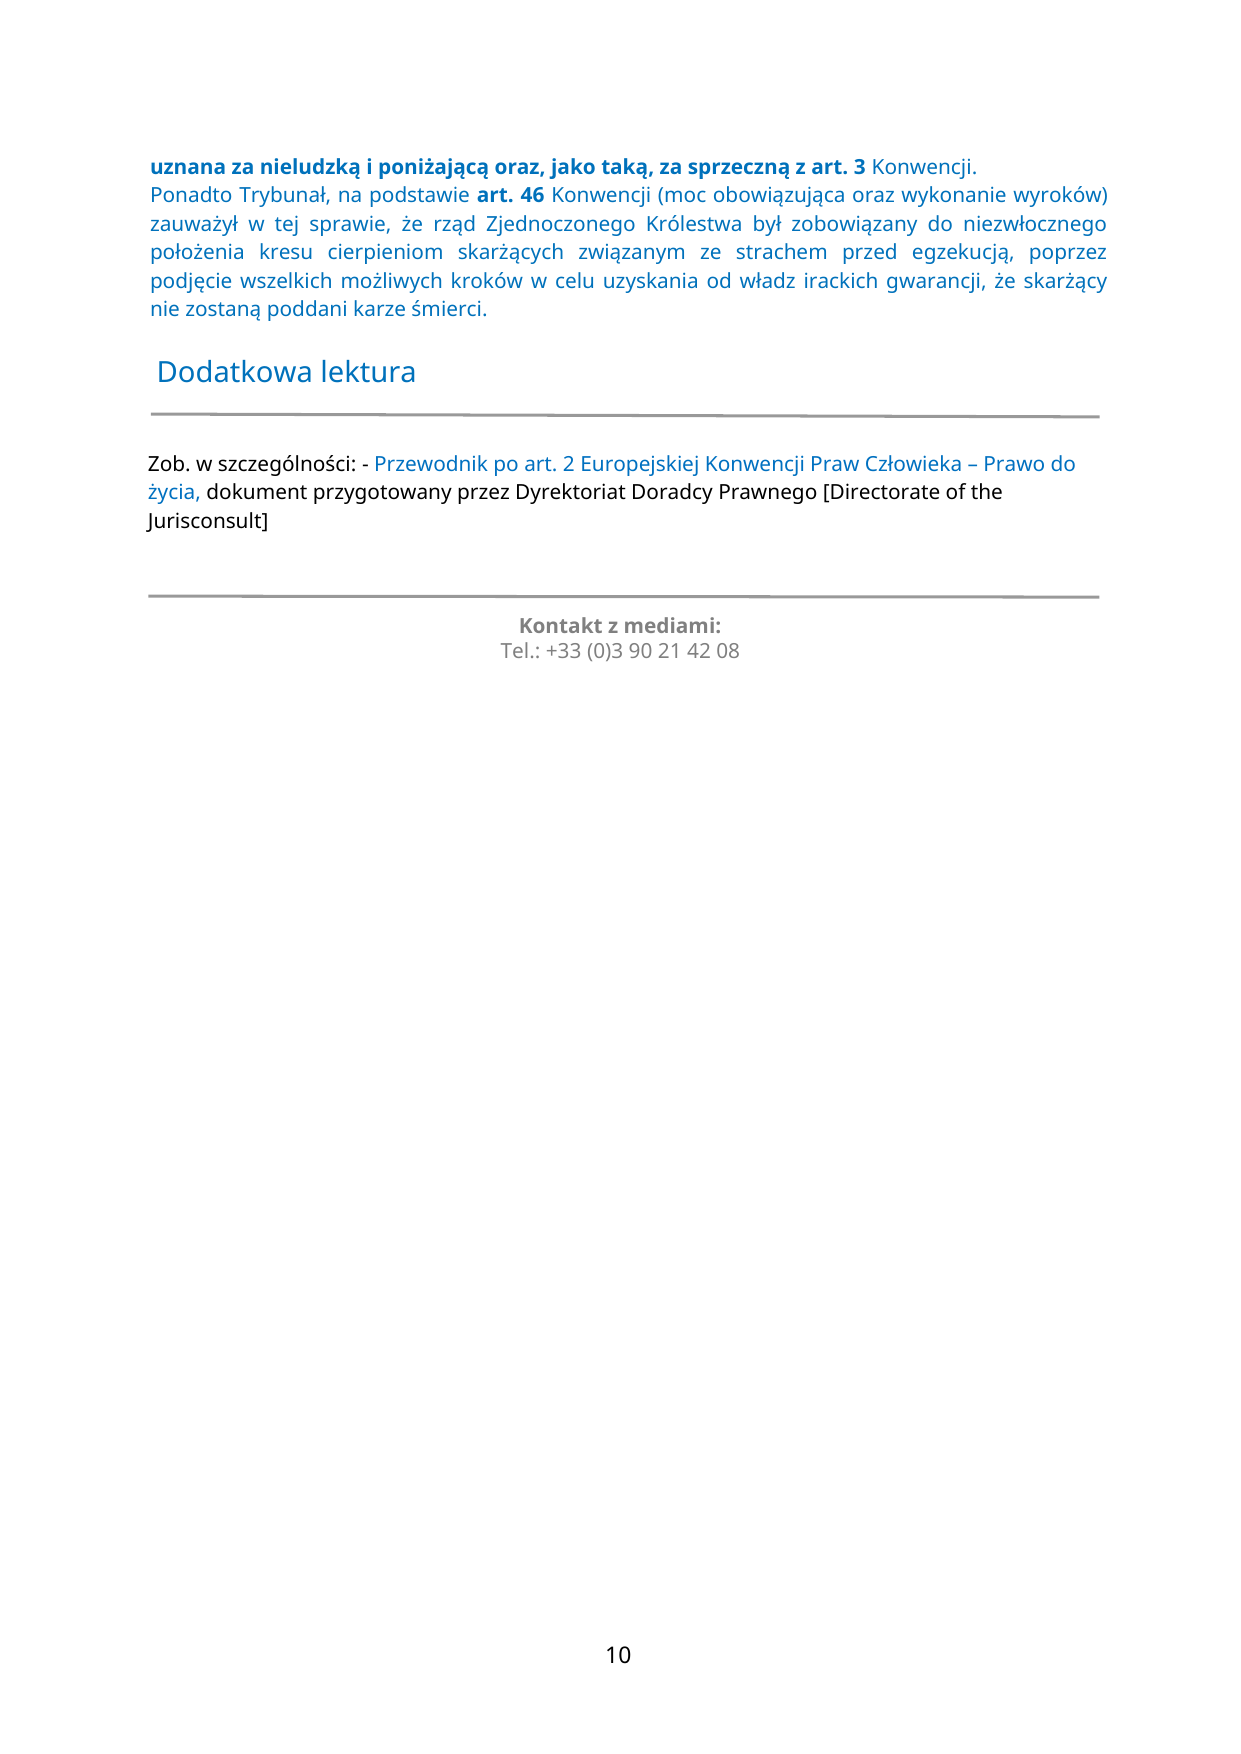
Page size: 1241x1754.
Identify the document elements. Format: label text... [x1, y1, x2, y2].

text Zob. w szczególności: - Przewodnik po art. 2 Europejskiej Konwencji Praw Człowieka – Prawo do życia, dokument przygotowany przez Dyrektoriat Doradcy Prawnego [Directorate of the Jurisconsult] [148, 449, 1108, 534]
text Tel.: +33 (0)3 90 21 42 08 [474, 638, 766, 663]
text Dodatkowa lektura [149, 351, 1093, 391]
text Kontakt z mediami: [474, 600, 766, 638]
text Ponadto Trybunał, na podstawie art. 46 Konwencji (moc obowiązująca oraz wykonanie wyroków) zauważył w tej sprawie, że rząd Zjednoczonego Królestwa był zobowiązany do niezwłocznego położenia kresu cierpieniom skarżących związanym ze strachem przed egzekucją, poprzez podjęcie wszelkich możliwych kroków w celu uzyskania od władz irackich gwarancji, że skarżący nie zostaną poddani karze śmierci. [150, 180, 1108, 323]
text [150, 152, 1091, 180]
